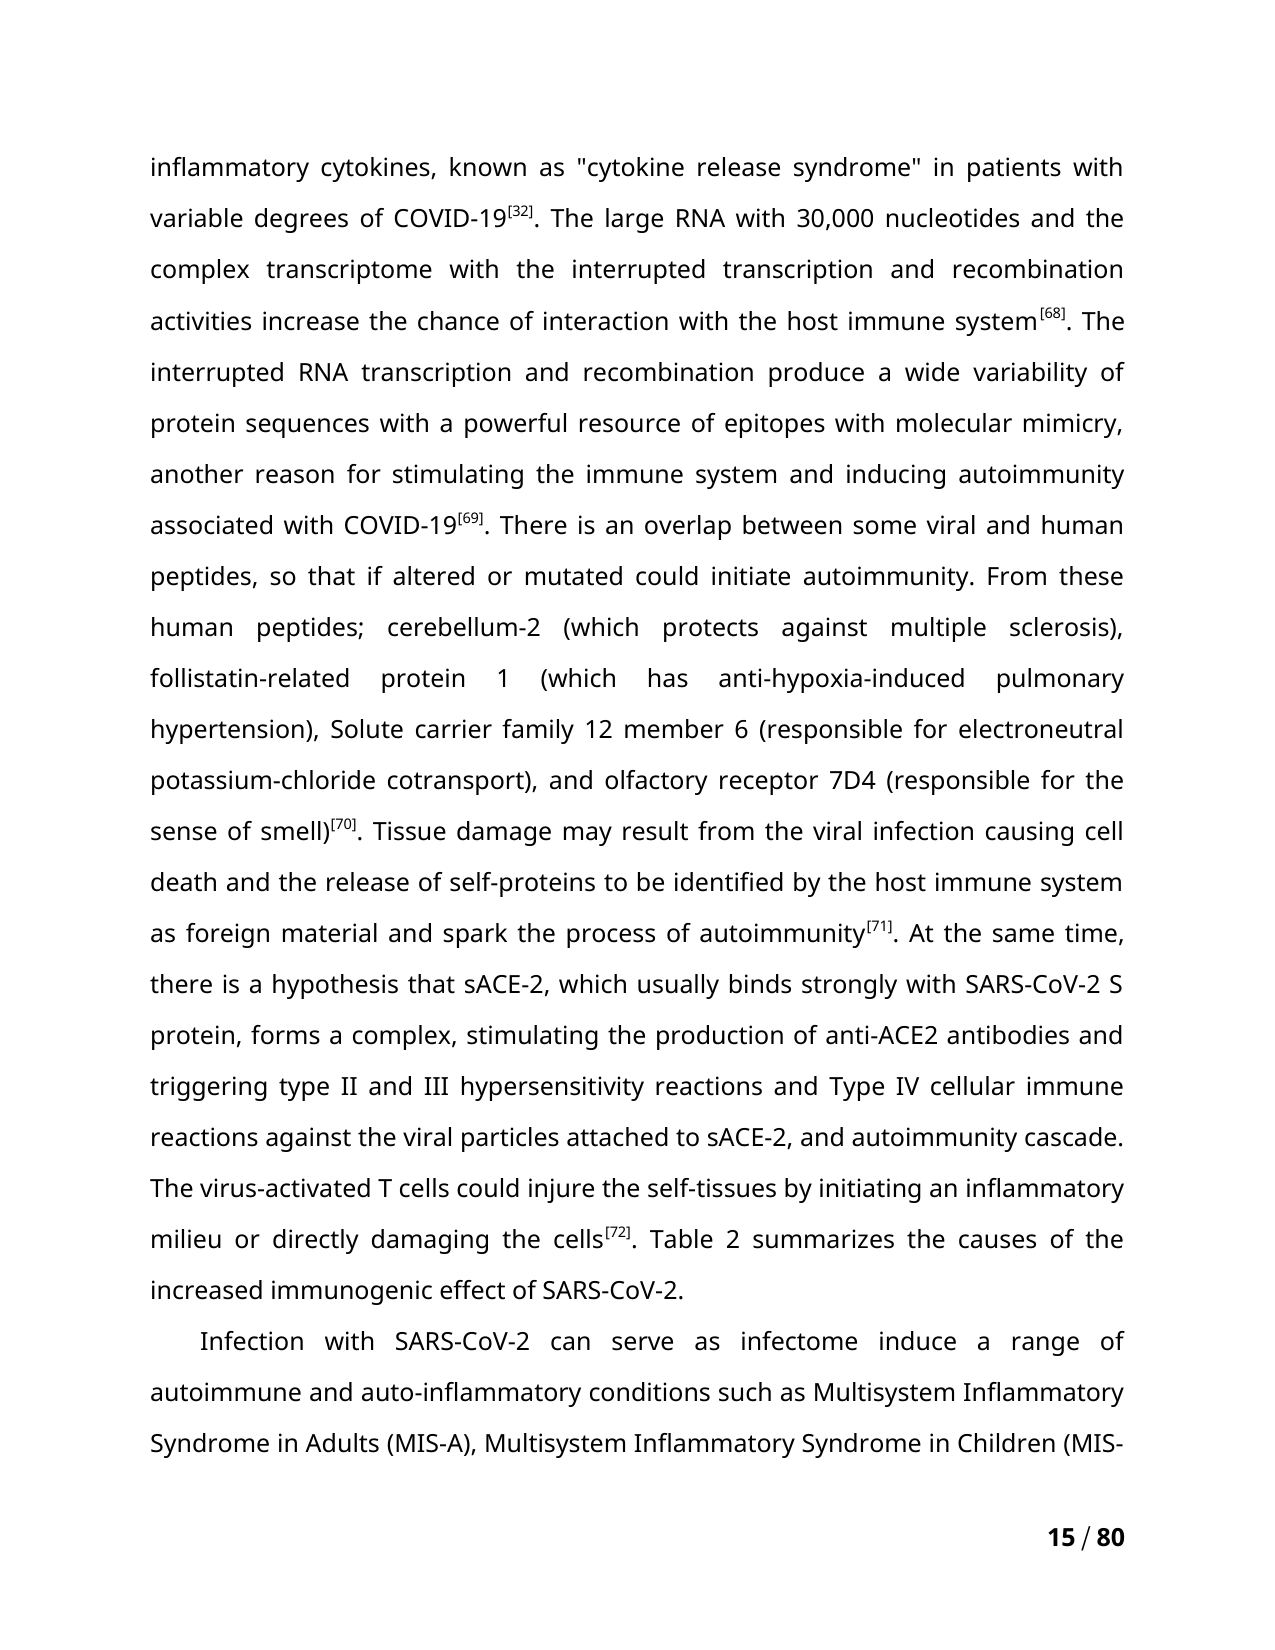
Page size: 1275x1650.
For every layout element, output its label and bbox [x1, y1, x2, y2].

text [150, 150, 1125, 1307]
text [150, 1324, 1125, 1460]
